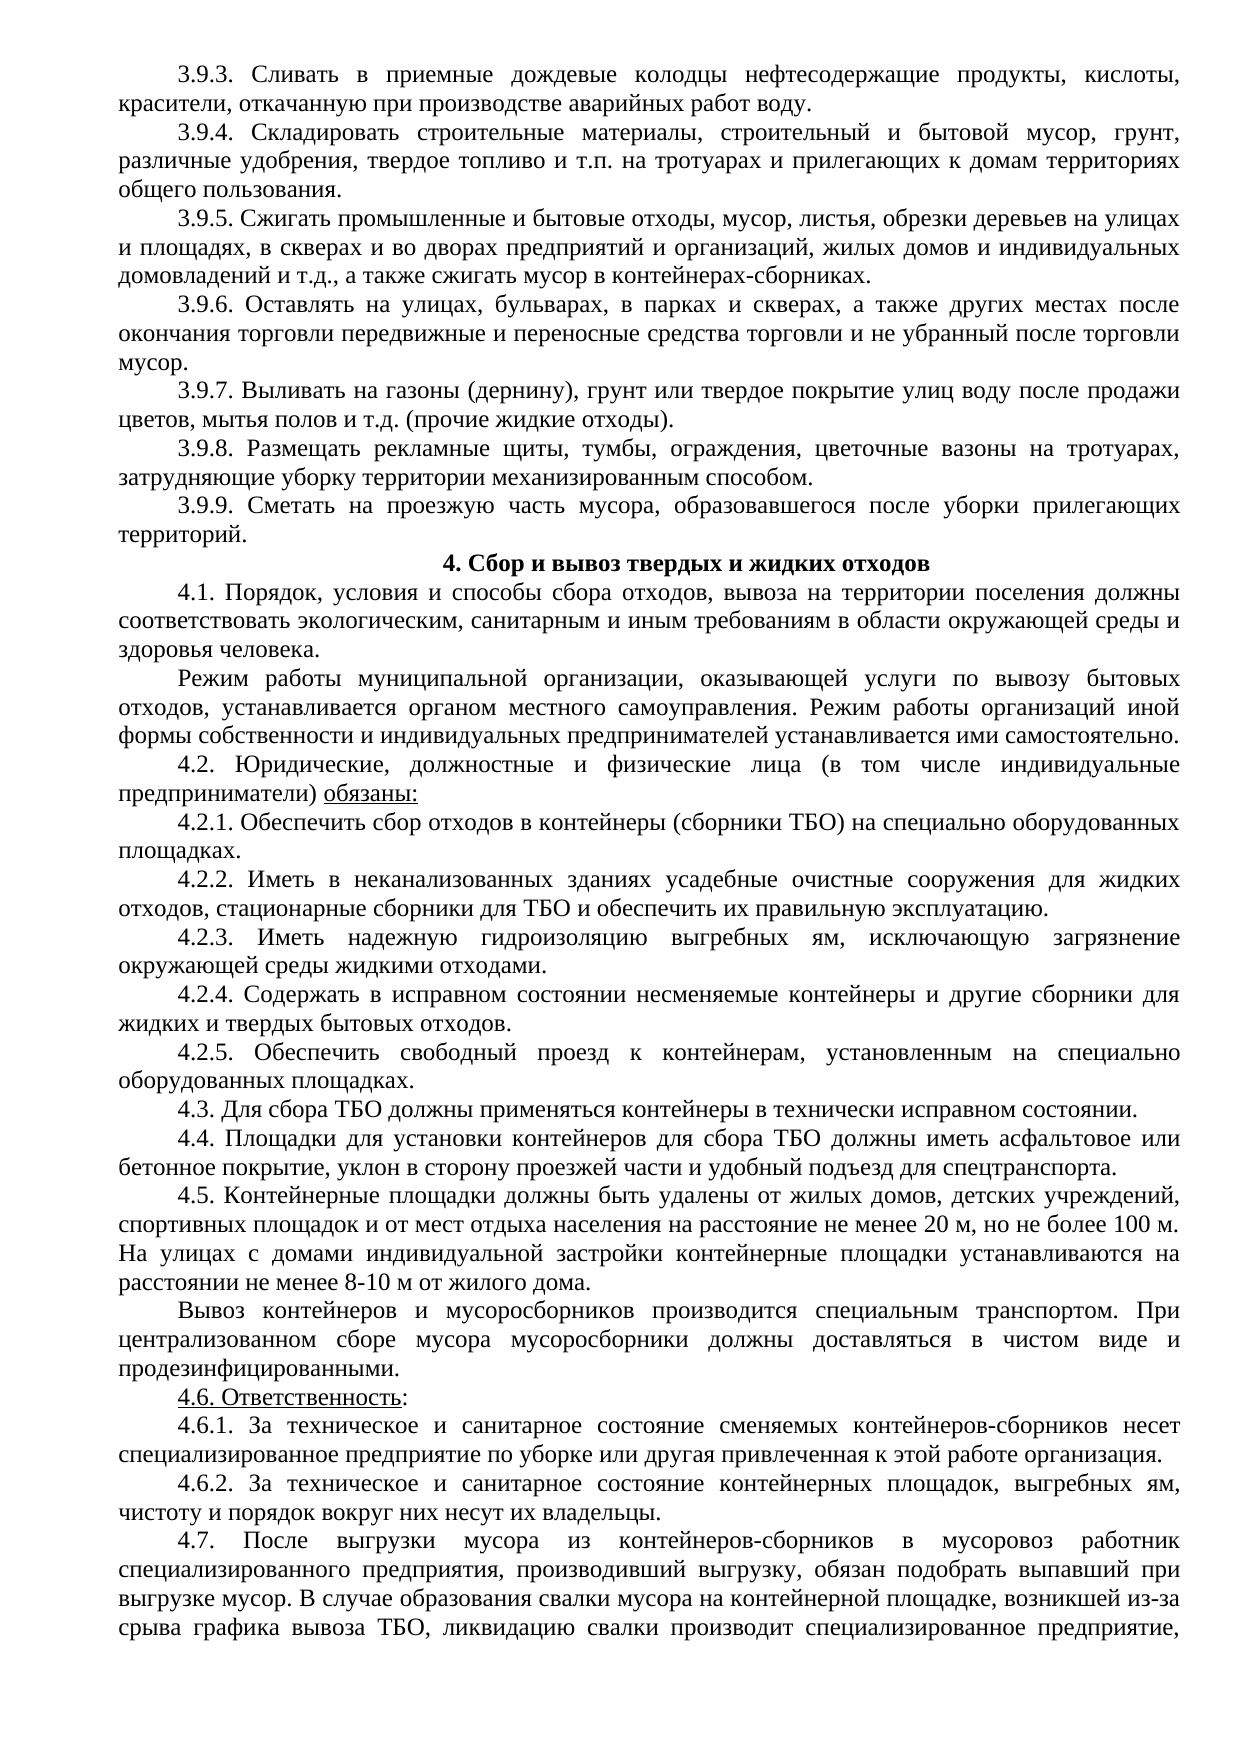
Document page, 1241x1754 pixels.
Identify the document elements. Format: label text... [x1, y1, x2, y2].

text 4.2.4. Содержать в исправном состоянии несменяемые контейнеры и другие сборники для жидких и твердых бытовых отходов. [118, 979, 1181, 1037]
text 3.9.6. Оставлять на улицах, бульварах, в парках и скверах, а также других местах после окончания торговли передвижные и переносные средства торговли и не убранный после торговли мусор. [118, 289, 1181, 375]
text 3.9.4. Складировать строительные материалы, строительный и бытовой мусор, грунт, различные удобрения, твердое топливо и т.п. на тротуарах и прилегающих к домам территориях общего пользования. [118, 117, 1181, 203]
text 4.2.5. Обеспечить свободный проезд к контейнерам, установленным на специально оборудованных площадках. [118, 1037, 1181, 1094]
text Режим работы муниципальной организации, оказывающей услуги по вывозу бытовых отходов, устанавливается органом местного самоуправления. Режим работы организаций иной формы собственности и индивидуальных предпринимателей устанавливается ими самостоятельно. [118, 663, 1181, 749]
text 3.9.9. Сметать на проезжую часть мусора, образовавшегося после уборки прилегающих территорий. [118, 490, 1181, 548]
text 4.2.1. Обеспечить сбор отходов в контейнеры (сборники ТБО) на специально оборудованных площадках. [118, 807, 1181, 864]
text 4. Сбор и вывоз твердых и жидких отходов [118, 548, 1181, 577]
text 3.9.5. Сжигать промышленные и бытовые отходы, мусор, листья, обрезки деревьев на улицах и площадях, в скверах и во дворах предприятий и организаций, жилых домов и индивидуальных домовладений и т.д., а также сжигать мусор в контейнерах-сборниках. [118, 203, 1181, 289]
text 4.4. Площадки для установки контейнеров для сбора ТБО должны иметь асфальтовое или бетонное покрытие, уклон в сторону проезжей части и удобный подъезд для спецтранспорта. [118, 1123, 1181, 1180]
text 3.9.7. Выливать на газоны (дернину), грунт или твердое покрытие улиц воду после продажи цветов, мытья полов и т.д. (прочие жидкие отходы). [118, 375, 1181, 433]
text 4.2. Юридические, должностные и физические лица (в том числе индивидуальные предприниматели) обязаны: [118, 749, 1181, 807]
text 4.6.2. За техническое и санитарное состояние контейнерных площадок, выгребных ям, чистоту и порядок вокруг них несут их владельцы. [118, 1468, 1181, 1525]
text 4.3. Для сбора ТБО должны применяться контейнеры в технически исправном состоянии. [118, 1094, 1181, 1123]
text 4.2.2. Иметь в неканализованных зданиях усадебные очистные сооружения для жидких отходов, стационарные сборники для ТБО и обеспечить их правильную эксплуатацию. [118, 864, 1181, 922]
text 4.6. Ответственность: [118, 1382, 1181, 1410]
text 4.2.3. Иметь надежную гидроизоляцию выгребных ям, исключающую загрязнение окружающей среды жидкими отходами. [118, 922, 1181, 979]
text 3.9.3. Сливать в приемные дождевые колодцы нефтесодержащие продукты, кислоты, красители, откачанную при производстве аварийных работ воду. [118, 59, 1181, 117]
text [118, 1525, 1181, 1640]
text 4.1. Порядок, условия и способы сбора отходов, вывоза на территории поселения должны соответствовать экологическим, санитарным и иным требованиям в области окружающей среды и здоровья человека. [118, 577, 1181, 663]
text Вывоз контейнеров и мусоросборников производится специальным транспортом. При централизованном сборе мусора мусоросборники должны доставляться в чистом виде и продезинфицированными. [118, 1295, 1181, 1382]
text 4.6.1. За техническое и санитарное состояние сменяемых контейнеров-сборников несет специализированное предприятие по уборке или другая привлеченная к этой работе организация. [118, 1410, 1181, 1468]
text 4.5. Контейнерные площадки должны быть удалены от жилых домов, детских учреждений, спортивных площадок и от мест отдыха населения на расстояние не менее 20 м, но не более 100 м. На улицах с домами индивидуальной застройки контейнерные площадки устанавливаются на расстоянии не менее 8-10 м от жилого дома. [118, 1180, 1181, 1295]
text 3.9.8. Размещать рекламные щиты, тумбы, ограждения, цветочные вазоны на тротуарах, затрудняющие уборку территории механизированным способом. [118, 433, 1181, 490]
